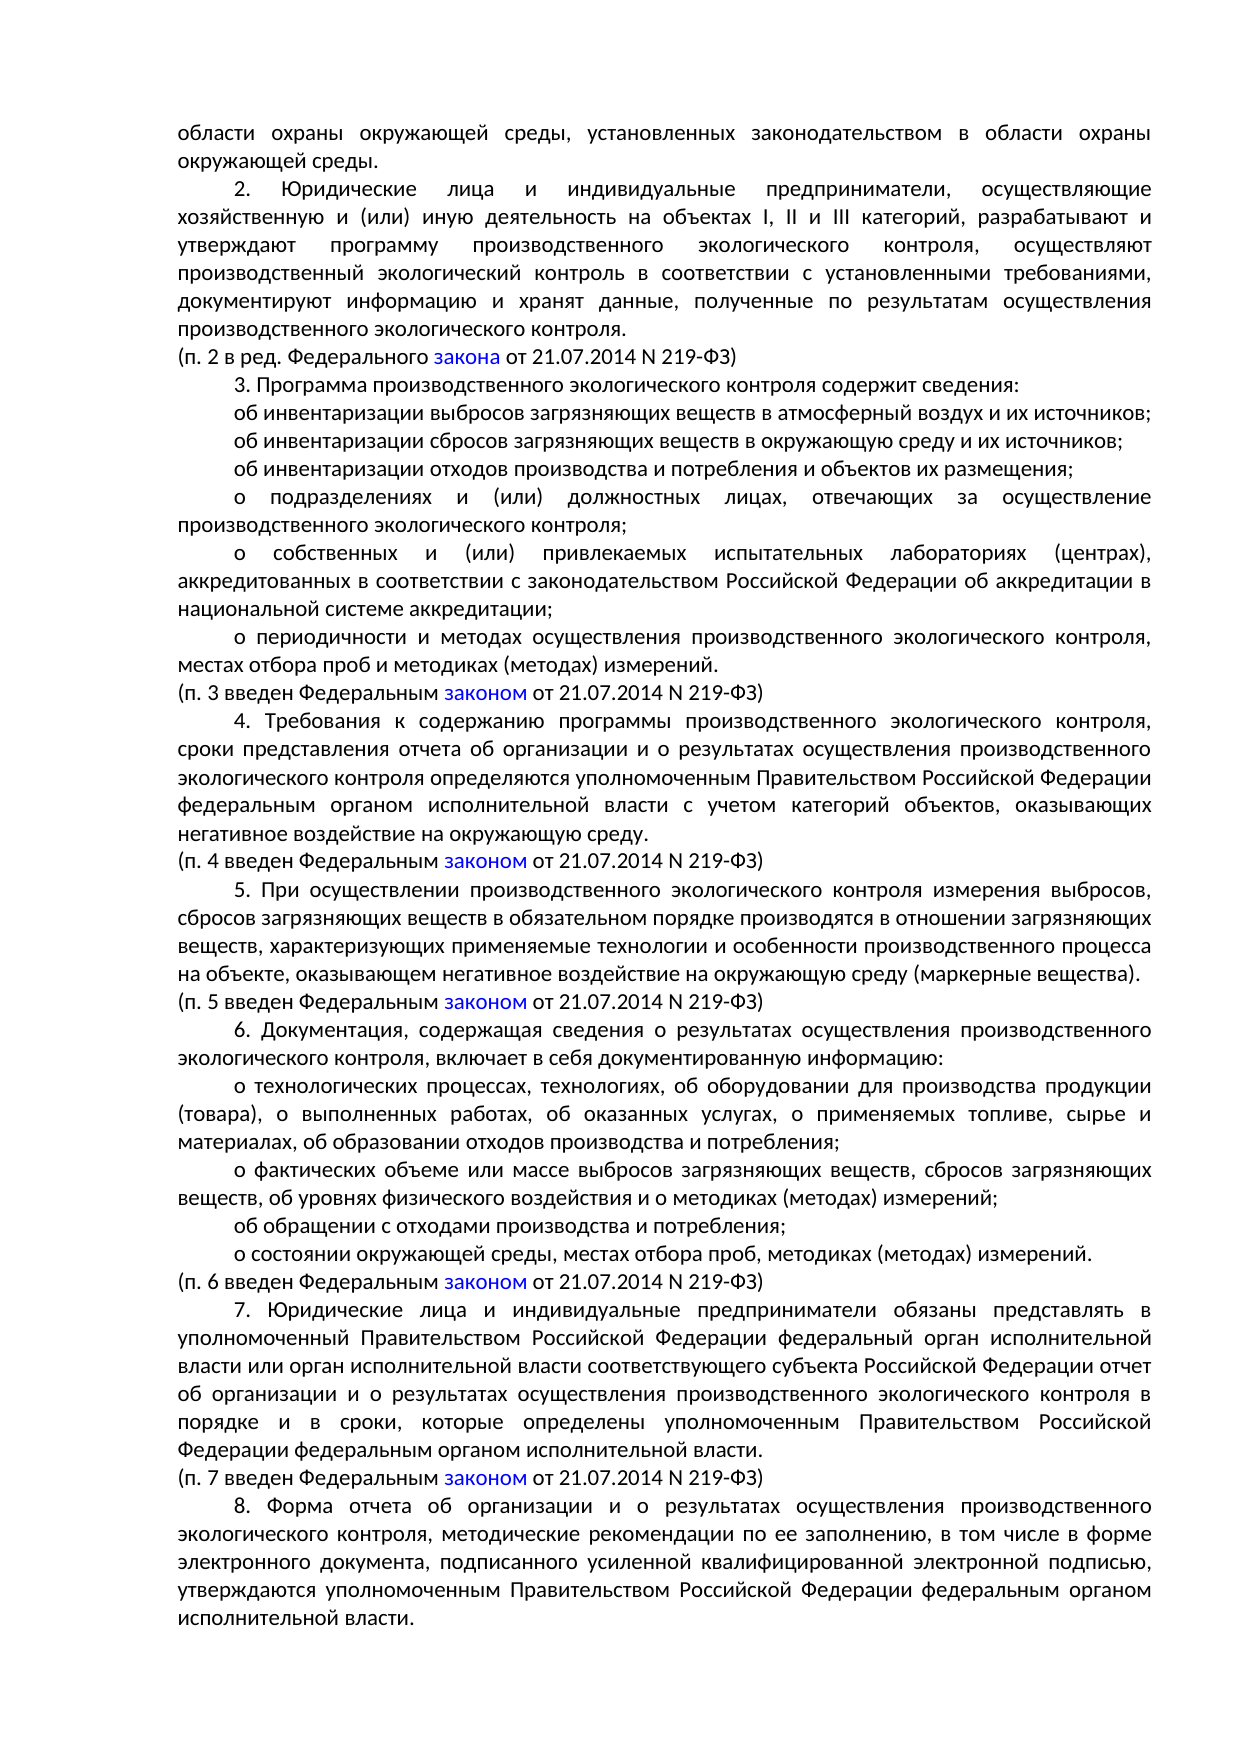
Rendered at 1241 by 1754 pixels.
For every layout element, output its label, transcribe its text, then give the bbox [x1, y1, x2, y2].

text 2. Юридические лица и индивидуальные предприниматели, осуществляющие хозяйственную и (или) иную деятельность на объектах I, II и III категорий, разрабатывают и утверждают программу производственного экологического контроля, осуществляют производственный экологический контроль в соответствии с установленными требованиями, документируют информацию и хранят данные, полученные по результатам осуществления производственного экологического контроля. [177, 174, 1152, 342]
text о фактических объеме или массе выбросов загрязняющих веществ, сбросов загрязняющих веществ, об уровнях физического воздействия и о методиках (методах) измерений; [177, 1155, 1152, 1211]
text (п. 6 введен Федеральным законом от 21.07.2014 N 219-ФЗ) [177, 1267, 1152, 1295]
text 6. Документация, содержащая сведения о результатах осуществления производственного экологического контроля, включает в себя документированную информацию: [177, 1015, 1152, 1071]
text об инвентаризации отходов производства и потребления и объектов их размещения; [177, 454, 1152, 482]
text (п. 5 введен Федеральным законом от 21.07.2014 N 219-ФЗ) [177, 987, 1152, 1015]
text об инвентаризации сбросов загрязняющих веществ в окружающую среду и их источников; [177, 426, 1152, 454]
text 7. Юридические лица и индивидуальные предприниматели обязаны представлять в уполномоченный Правительством Российской Федерации федеральный орган исполнительной власти или орган исполнительной власти соответствующего субъекта Российской Федерации отчет об организации и о результатах осуществления производственного экологического контроля в порядке и в сроки, которые определены уполномоченным Правительством Российской Федерации федеральным органом исполнительной власти. [177, 1295, 1152, 1463]
text о состоянии окружающей среды, местах отбора проб, методиках (методах) измерений. [177, 1239, 1152, 1267]
text о периодичности и методах осуществления производственного экологического контроля, местах отбора проб и методиках (методах) измерений. [177, 622, 1152, 678]
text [177, 118, 1152, 174]
text 3. Программа производственного экологического контроля содержит сведения: [177, 370, 1152, 398]
text (п. 7 введен Федеральным законом от 21.07.2014 N 219-ФЗ) [177, 1463, 1152, 1491]
text об инвентаризации выбросов загрязняющих веществ в атмосферный воздух и их источников; [177, 398, 1152, 426]
text о подразделениях и (или) должностных лицах, отвечающих за осуществление производственного экологического контроля; [177, 482, 1152, 538]
text (п. 3 введен Федеральным законом от 21.07.2014 N 219-ФЗ) [177, 678, 1152, 707]
text 4. Требования к содержанию программы производственного экологического контроля, сроки представления отчета об организации и о результатах осуществления производственного экологического контроля определяются уполномоченным Правительством Российской Федерации федеральным органом исполнительной власти с учетом категорий объектов, оказывающих негативное воздействие на окружающую среду. [177, 707, 1152, 847]
text о собственных и (или) привлекаемых испытательных лабораториях (центрах), аккредитованных в соответствии с законодательством Российской Федерации об аккредитации в национальной системе аккредитации; [177, 538, 1152, 622]
text (п. 4 введен Федеральным законом от 21.07.2014 N 219-ФЗ) [177, 847, 1152, 875]
text о технологических процессах, технологиях, об оборудовании для производства продукции (товара), о выполненных работах, об оказанных услугах, о применяемых топливе, сырье и материалах, об образовании отходов производства и потребления; [177, 1071, 1152, 1155]
text 5. При осуществлении производственного экологического контроля измерения выбросов, сбросов загрязняющих веществ в обязательном порядке производятся в отношении загрязняющих веществ, характеризующих применяемые технологии и особенности производственного процесса на объекте, оказывающем негативное воздействие на окружающую среду (маркерные вещества). [177, 875, 1152, 987]
text (п. 2 в ред. Федерального закона от 21.07.2014 N 219-ФЗ) [177, 342, 1152, 370]
text об обращении с отходами производства и потребления; [177, 1211, 1152, 1239]
text 8. Форма отчета об организации и о результатах осуществления производственного экологического контроля, методические рекомендации по ее заполнению, в том числе в форме электронного документа, подписанного усиленной квалифицированной электронной подписью, утверждаются уполномоченным Правительством Российской Федерации федеральным органом исполнительной власти. [177, 1491, 1152, 1631]
